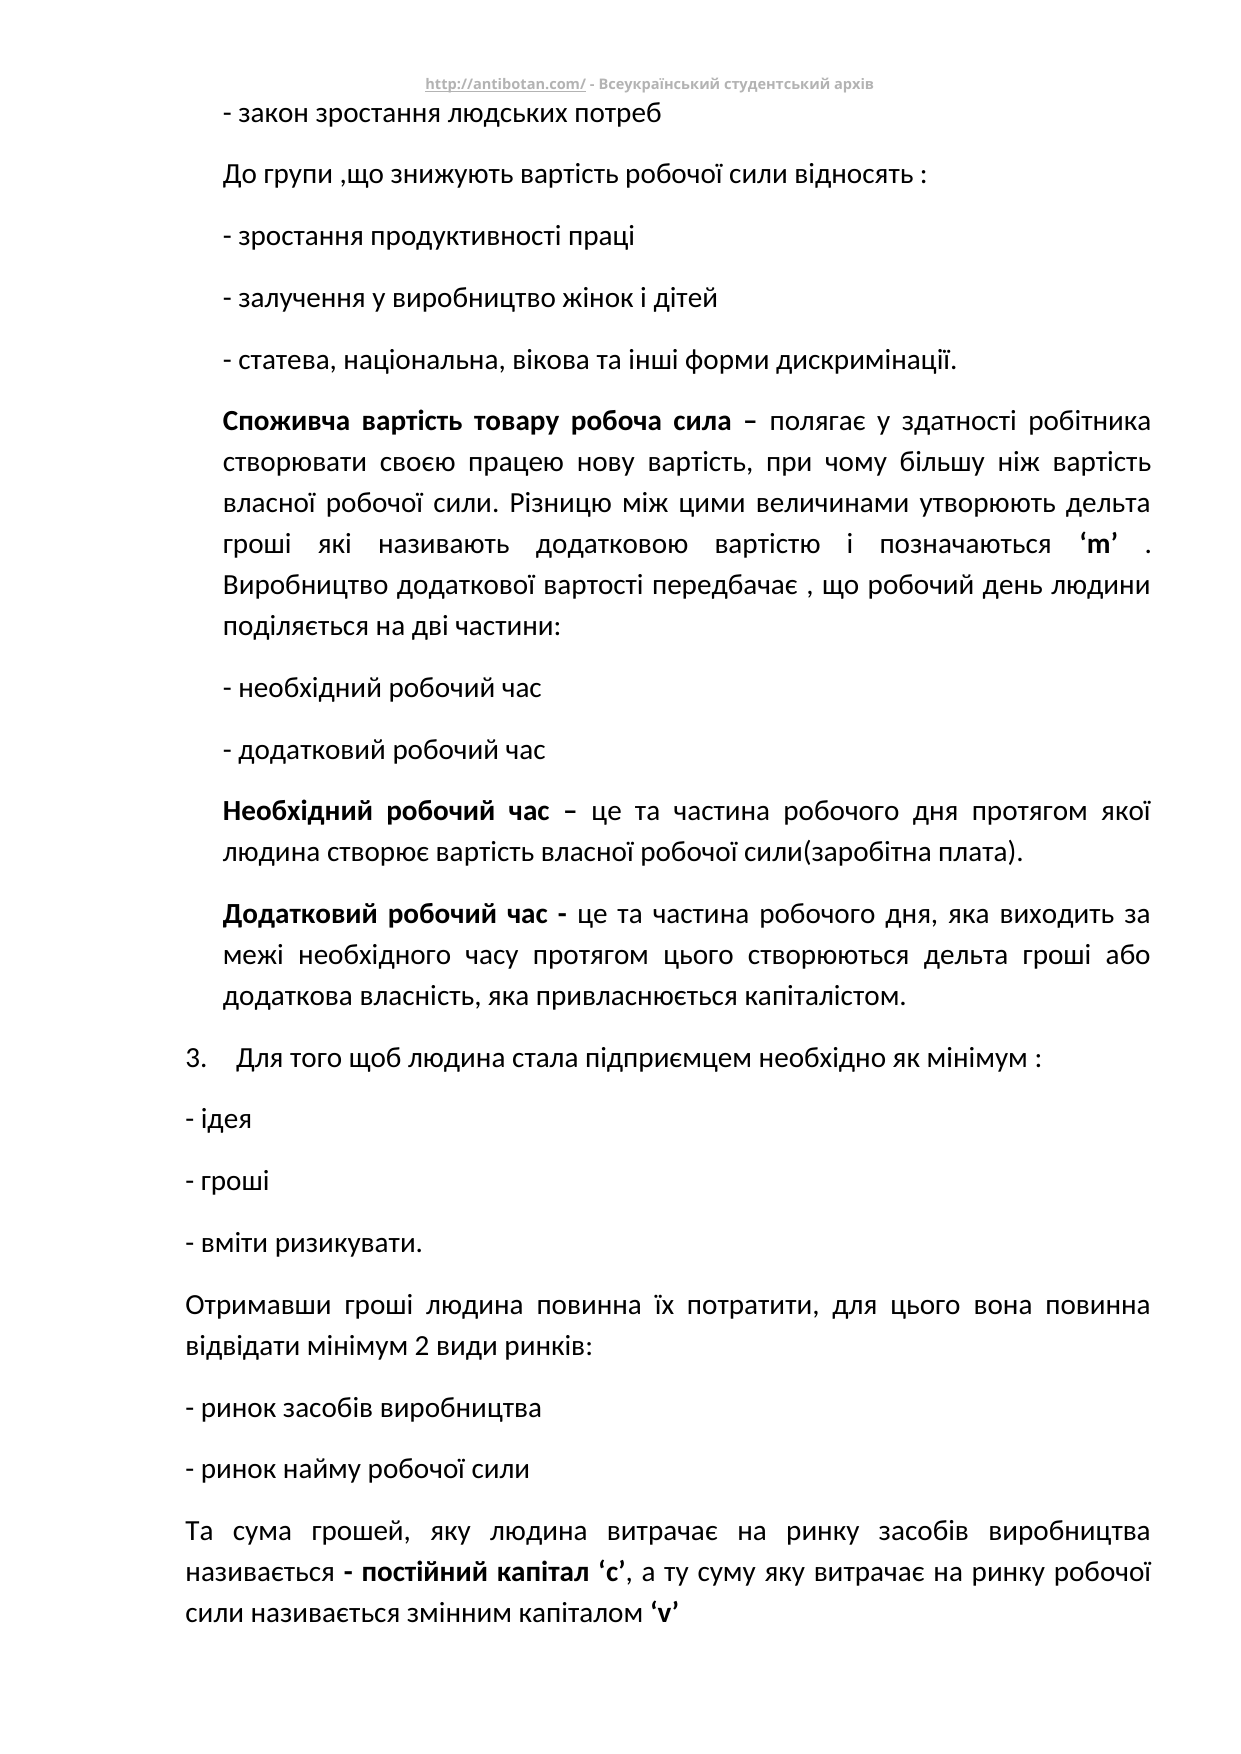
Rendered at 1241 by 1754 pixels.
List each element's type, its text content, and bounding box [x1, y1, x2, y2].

text До групи ,що знижують вартість робочої сили відносять : [223, 155, 1152, 191]
text - статева, національна, вікова та інші форми дискримінації. [223, 341, 1152, 376]
text Отримавши гроші людина повинна їх потратити, для цього вона повинна відвідати мінімум 2 види ринків: [185, 1286, 1152, 1362]
text Необхідний робочий час – це та частина робочого дня протягом якої людина створює вартість власної робочої сили(заробітна плата). [223, 792, 1152, 869]
text - ринок засобів виробництва [185, 1389, 1152, 1424]
text - необхідний робочий час [223, 669, 1152, 704]
text - ринок найму робочої сили [185, 1450, 1152, 1486]
list Для того щоб людина стала підприємцем необхідно як мінімум : [185, 1039, 1152, 1074]
text - додатковий робочий час [223, 731, 1152, 766]
text - зростання продуктивності праці [223, 217, 1152, 253]
text Та сума грошей, яку людина витрачає на ринку засобів виробництва називається - постійний капітал ‘c’, а ту суму яку витрачає на ринку робочої сили називається змінним капіталом ‘v’ [185, 1512, 1152, 1630]
text - залучення у виробництво жінок і дітей [223, 279, 1152, 314]
text - гроші [185, 1162, 1152, 1198]
text - закон зростання людських потреб [223, 94, 1152, 129]
text Додатковий робочий час - це та частина робочого дня, яка виходить за межі необхідного часу протягом цього створюються дельта гроші або додаткова власність, яка привласнюється капіталістом. [223, 895, 1152, 1013]
text Споживча вартість товару робоча сила – полягає у здатності робітника створювати своєю працею нову вартість, при чому більшу ніж вартість власної робочої сили. Різницю між цими величинами утворюють дельта гроші які називають додатковою вартістю і позначаються ‘m’ . Виробництво додаткової вартості передбачає , що робочий день людини поділяється на дві частини: [223, 402, 1152, 643]
text - ідея [185, 1101, 1152, 1136]
text - вміти ризикувати. [185, 1224, 1152, 1260]
